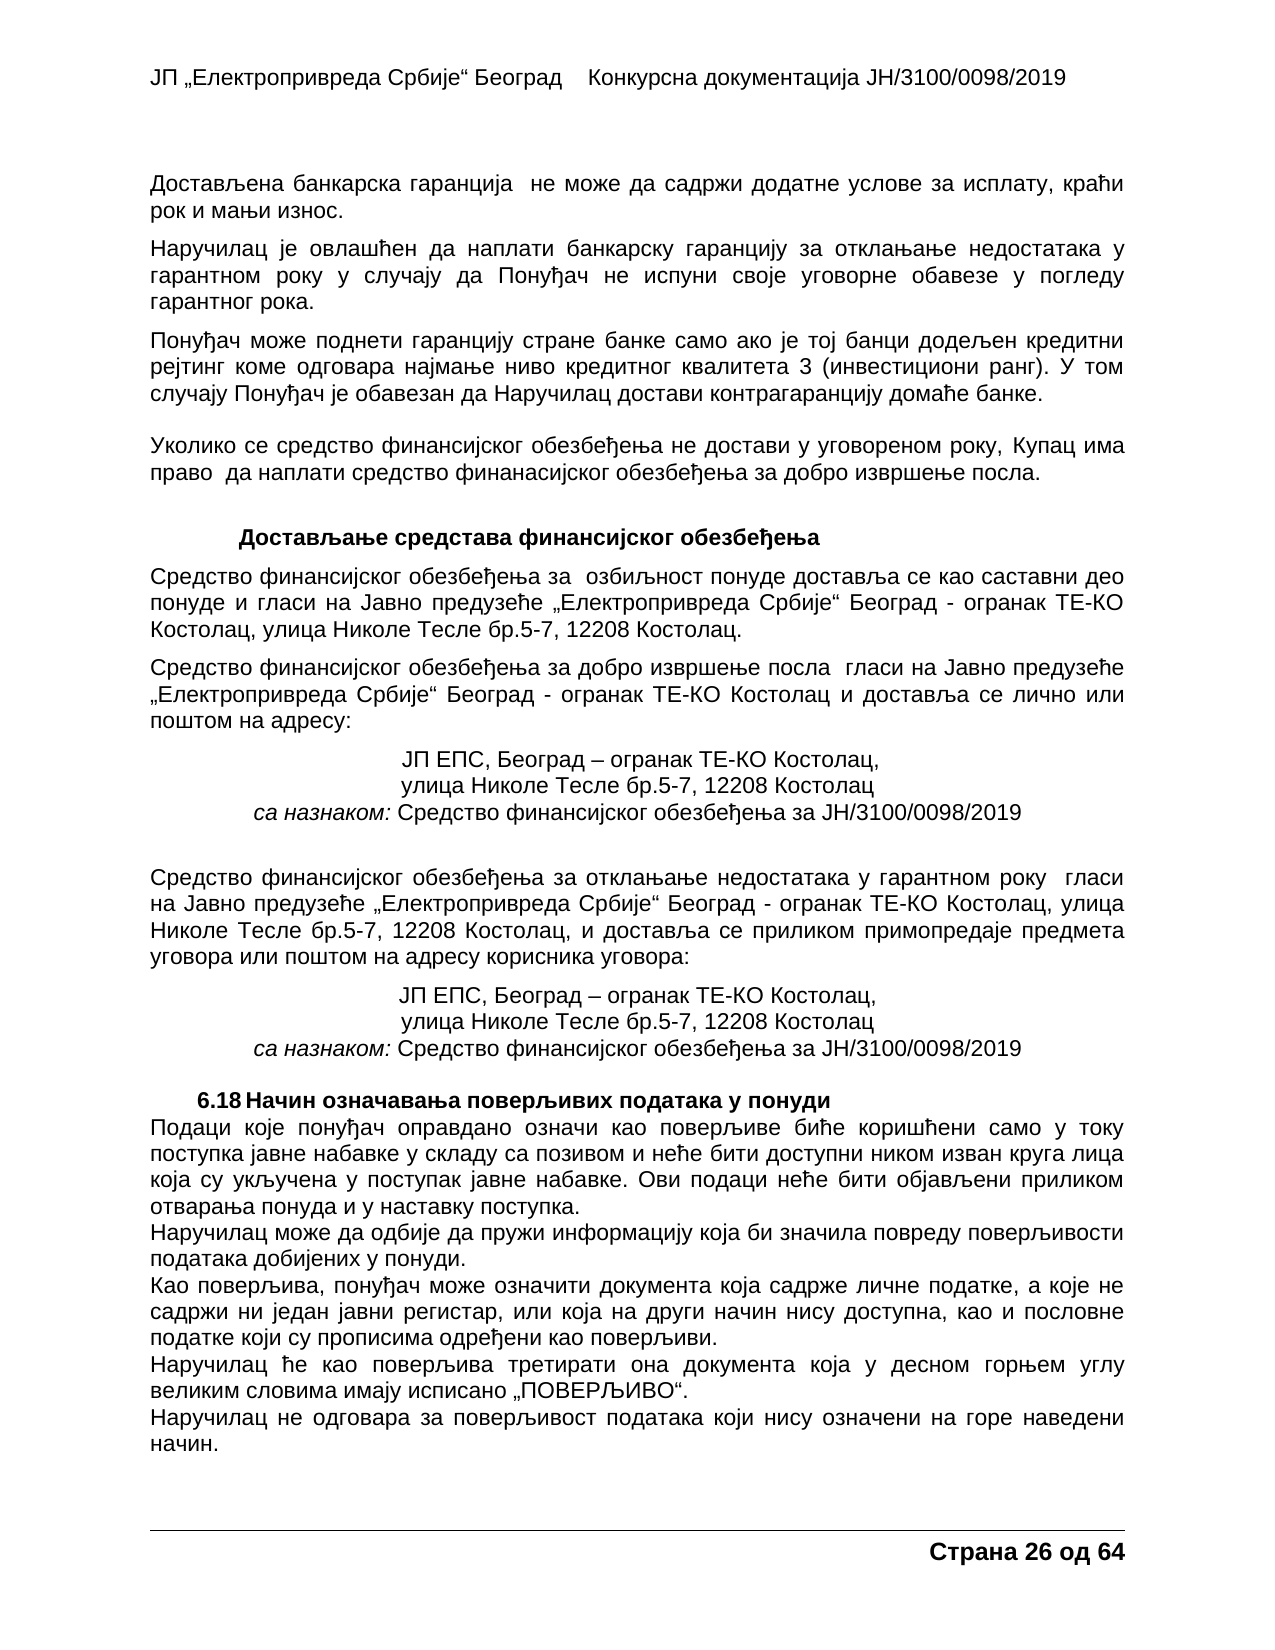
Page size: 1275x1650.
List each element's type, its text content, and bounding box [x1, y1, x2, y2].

text са назнаком: Средство финансијског обезбеђења за ЈН/3100/0098/2019 [150, 799, 1125, 825]
list Начин означавања поверљивих података у понуди [197, 1087, 1125, 1113]
text Понуђач може поднети гаранцију стране банке само ако је тој банци додељен кредитни рејтинг коме одговара најмање ниво кредитног квалитета 3 (инвестициони ранг). У том случају Понуђач је обавезан да Наручилац достави контрагаранцију домаће банке. [150, 327, 1125, 406]
text Средство финансијског обезбеђења за добро извршење посла гласи на Јавно предузеће „Електропривреда Србије“ Београд - огранак ТЕ-КО Костолац и доставља се лично или поштом на адресу: [150, 654, 1125, 733]
text Као поверљива, понуђач може означити документа која садрже личне податке, а које не садржи ни један јавни регистар, или која на други начин нису доступна, као и пословне податке који су прописима одређени као поверљиви. [150, 1272, 1125, 1351]
text Подаци које понуђач оправдано означи као поверљиве биће коришћени само у току поступка јавне набавке у складу са позивом и неће бити доступни ником изван круга лица која су укључена у поступак јавне набавке. Ови подаци неће бити објављени приликом отварања понуда и у наставку поступка. [150, 1113, 1125, 1219]
text Уколико се средство финансијског обезбеђења не достави у уговореном року, Купац има право да наплати средство финанасијског обезбеђења за добро извршење посла. [150, 432, 1125, 485]
text Наручилац је овлашћен да наплати банкарску гаранцију за отклањање недостатака у гарантном року у случају да Понуђач не испуни своје уговорне обавезе у погледу гарантног рока. [150, 235, 1125, 314]
text Средство финансијског обезбеђења за отклањање недостатака у гарантном року гласи на Јавно предузеће „Електропривреда Србије“ Београд - огранак ТЕ-КО Костолац, улица Николе Тесле бр.5-7, 12208 Костолац, и доставља се приликом примопредаје предмета уговора или поштом на адресу корисника уговора: [150, 864, 1125, 969]
text улица Николе Тесле бр.5-7, 12208 Костолац [150, 772, 1125, 799]
text Достављање средстава финансијског обезбеђења [239, 524, 1125, 550]
text са назнаком: Средство финансијског обезбеђења за ЈН/3100/0098/2019 [150, 1034, 1125, 1061]
text улица Николе Тесле бр.5-7, 12208 Костолац [150, 1008, 1125, 1034]
text Достављена банкарска гаранција не може да садржи додатне услове за исплату, краћи рок и мањи износ. [150, 170, 1125, 223]
text Средство финансијског обезбеђења за озбиљност понуде доставља се као саставни део понуде и гласи на Јавно предузеће „Електропривреда Србије“ Београд - огранак ТЕ-КО Костолац, улица Николе Тесле бр.5-7, 12208 Костолац. [150, 563, 1125, 642]
text Наручилац ће као поверљива третирати она документа која у десном горњем углу великим словима имају исписано „ПОВЕРЉИВО“. [150, 1351, 1125, 1403]
text Наручилац може да одбије да пружи информацију која би значила повреду поверљивости података добијених у понуди. [150, 1219, 1125, 1272]
text Наручилац не одговара за поверљивост података који нису означени на горе наведени начин. [150, 1403, 1125, 1456]
text ЈП ЕПС, Београд – огранак ТЕ-КО Костолац, [150, 746, 1125, 772]
text ЈП ЕПС, Београд – огранак ТЕ-КО Костолац, [150, 982, 1125, 1008]
